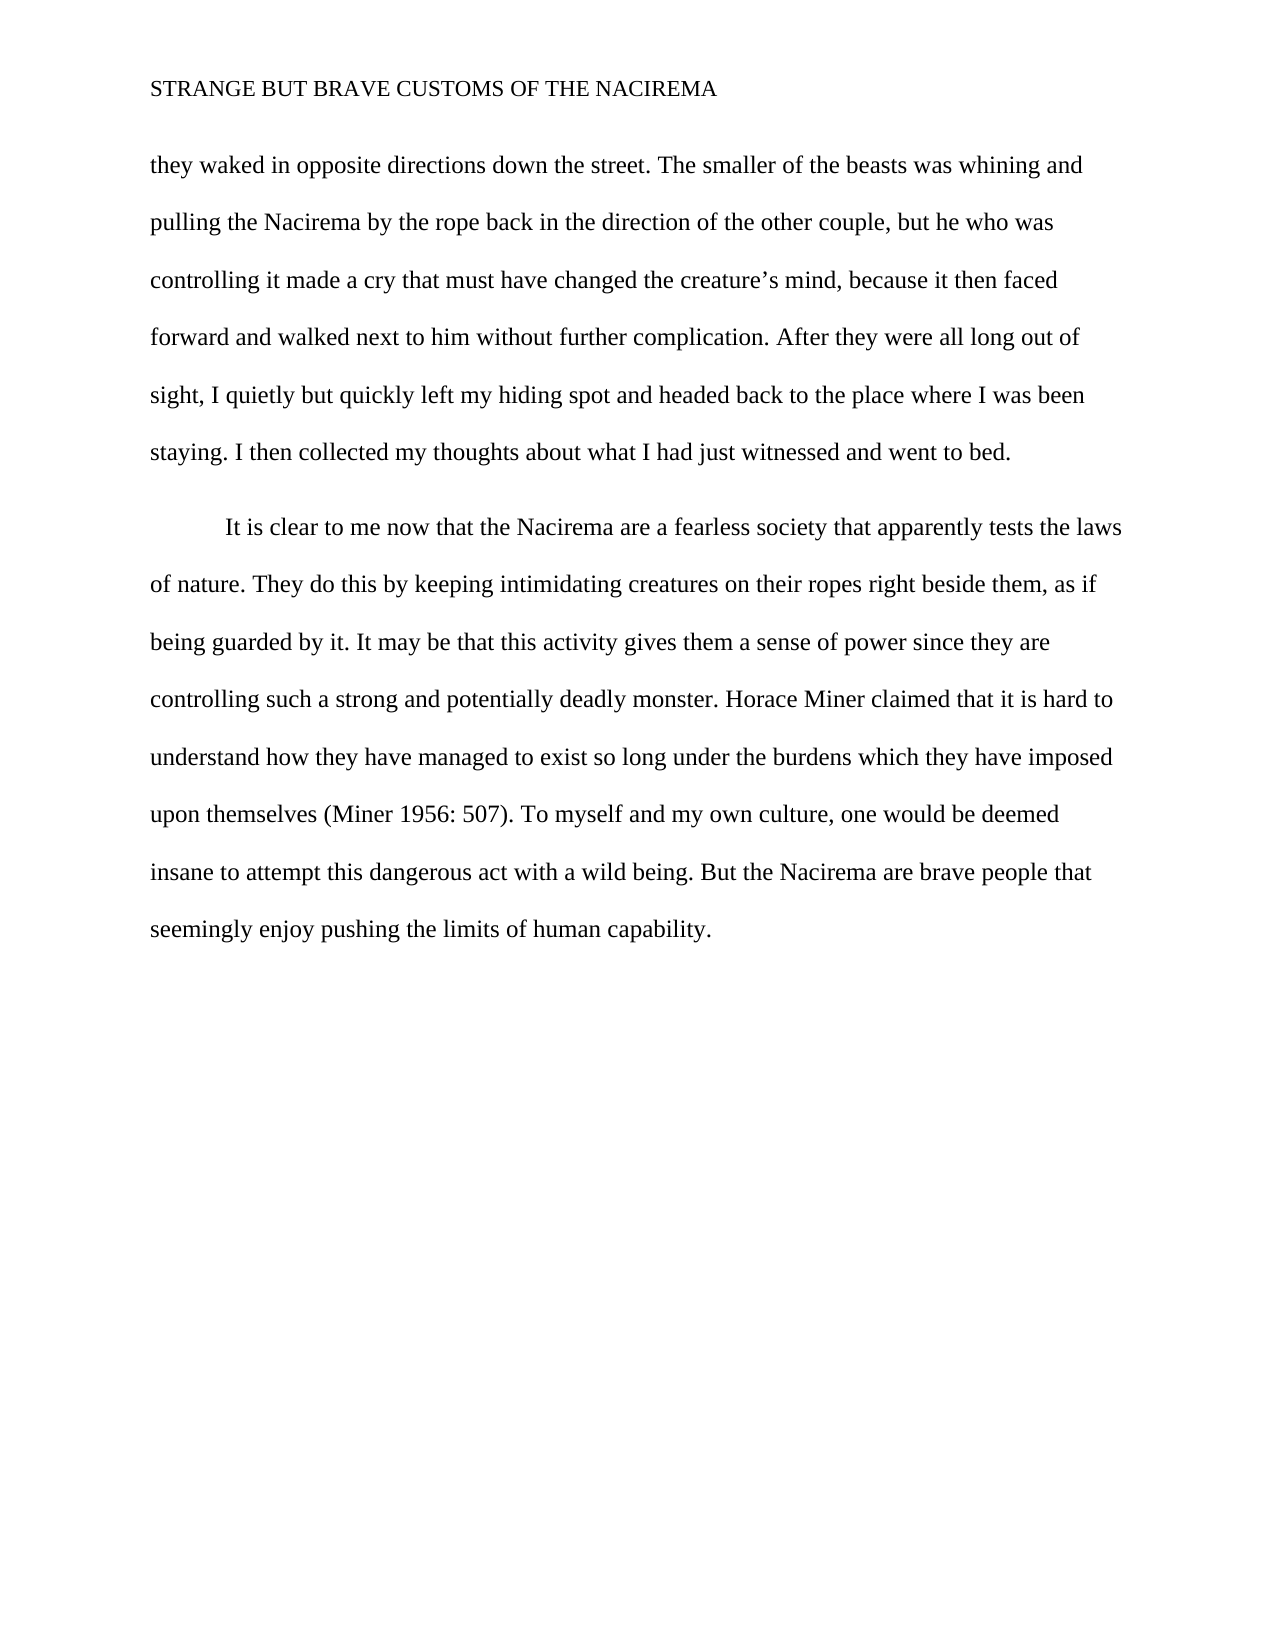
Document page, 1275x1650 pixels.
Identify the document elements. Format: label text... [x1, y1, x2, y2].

text It is clear to me now that the Nacirema are a fearless society that apparently tests the laws of nature. They do this by keeping intimidating creatures on their ropes right beside them, as if being guarded by it. It may be that this activity gives them a sense of power since they are controlling such a strong and potentially deadly monster. Horace Miner claimed that it is hard to understand how they have managed to exist so long under the burdens which they have imposed upon themselves (Miner 1956: 507). To myself and my own culture, one would be deemed insane to attempt this dangerous act with a wild being. But the Nacirema are brave people that seemingly enjoy pushing the limits of human capability. [150, 512, 1125, 943]
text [150, 150, 1125, 466]
